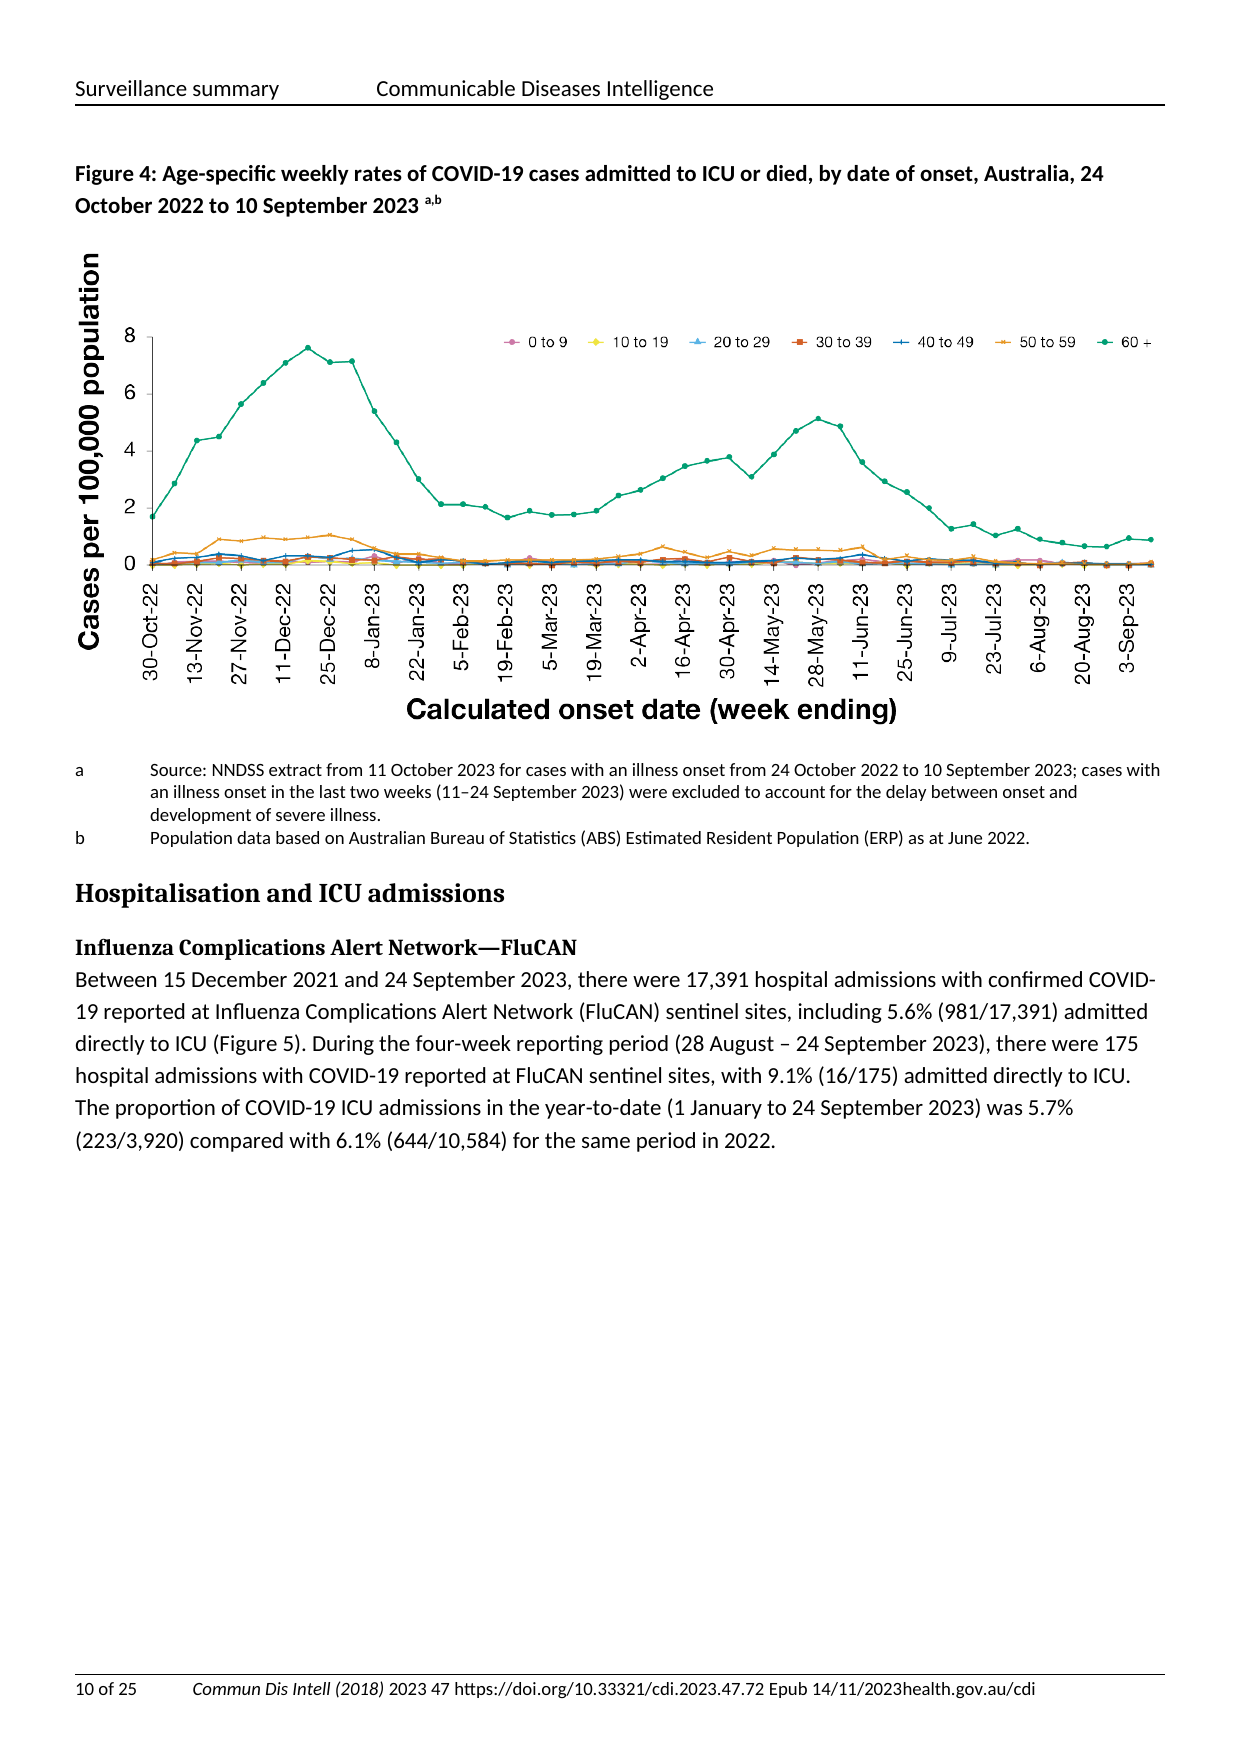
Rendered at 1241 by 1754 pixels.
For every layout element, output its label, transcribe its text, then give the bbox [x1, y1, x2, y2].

subtitle Influenza Complications Alert Network—FluCAN [75, 935, 1165, 961]
text b Population data based on Australian Bureau of Statistics (ABS) Estimated Resident Population (ERP) as at June 2022. [75, 826, 1165, 849]
subtitle Hospitalisation and ICU admissions [75, 878, 1165, 910]
text Between 15 December 2021 and 24 September 2023, there were 17,391 hospital admissions with confirmed COVID-19 reported at Influenza Complications Alert Network (FluCAN) sentinel sites, including 5.6% (981/17,391) admitted directly to ICU (Figure 5). During the four-week reporting period (28 August – 24 September 2023), there were 175 hospital admissions with COVID-19 reported at FluCAN sentinel sites, with 9.1% (16/175) admitted directly to ICU. The proportion of COVID-19 ICU admissions in the year-to-date (1 January to 24 September 2023) was 5.7% (223/3,920) compared with 6.1% (644/10,584) for the same period in 2022. [75, 965, 1165, 1154]
text Figure 4: Age-specific weekly rates of COVID-19 cases admitted to ICU or died, by date of onset, Australia, 24 October 2022 to 10 September 2023 a,b [75, 159, 1165, 219]
text a Source: NNDSS extract from 11 October 2023 for cases with an illness onset from 24 October 2022 to 10 September 2023; cases with an illness onset in the last two weeks (11–24 September 2023) were excluded to account for the delay between onset and development of severe illness. [75, 758, 1165, 826]
picture [75, 252, 1162, 725]
